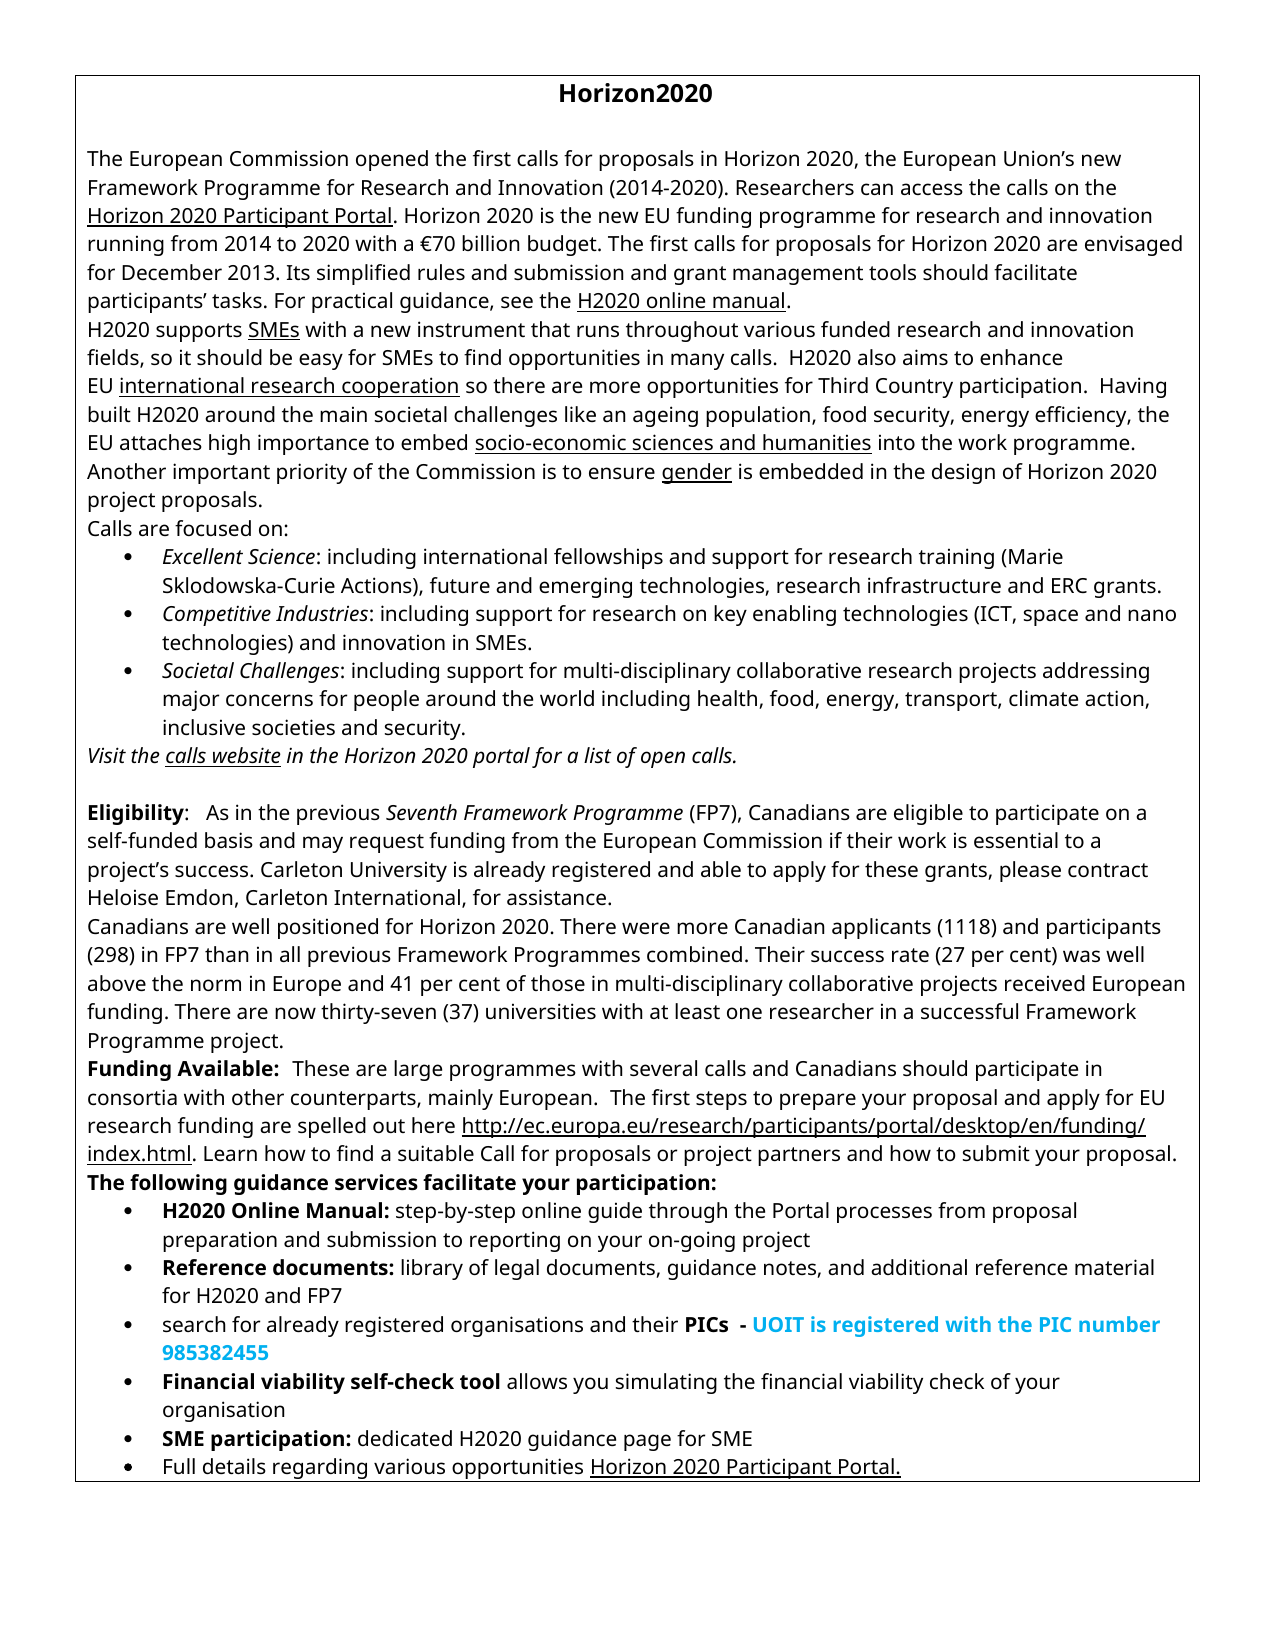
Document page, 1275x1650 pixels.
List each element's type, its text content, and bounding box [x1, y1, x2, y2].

table_header Horizon2020 The European Commission opened the first calls for proposals in Horizon 2020, the European Union’s new Framework Programme for Research and Innovation (2014-2020). Researchers can access the calls on the Horizon 2020 Participant Portal. Horizon 2020 is the new EU funding programme for research and innovation running from 2014 to 2020 with a €70 billion budget. The first calls for proposals for Horizon 2020 are envisaged for December 2013. Its simplified rules and submission and grant management tools should facilitate participants’ tasks. For practical guidance, see the H2020 online manual. H2020 supports SMEs with a new instrument that runs throughout various funded research and innovation fields, so it should be easy for SMEs to find opportunities in many calls. H2020 also aims to enhance EU international research cooperation so there are more opportunities for Third Country participation. Having built H2020 around the main societal challenges like an ageing population, food security, energy efficiency, the EU attaches high importance to embed socio-economic sciences and humanities into the work programme. Another important priority of the Commission is to ensure gender is embedded in the design of Horizon 2020 project proposals. Calls are focused on: Excellent Science: including international fellowships and support for research training (Marie Sklodowska-Curie Actions), future and emerging technologies, research infrastructure and ERC grants. Competitive Industries: including support for research on key enabling technologies (ICT, space and nano technologies) and innovation in SMEs. Societal Challenges: including support for multi-disciplinary collaborative research projects addressing major concerns for people around the world including health, food, energy, transport, climate action, inclusive societies and security. Visit the calls website in the Horizon 2020 portal for a list of open calls. Eligibility: As in the previous Seventh Framework Programme (FP7), Canadians are eligible to participate on a self-funded basis and may request funding from the European Commission if their work is essential to a project’s success. Carleton University is already registered and able to apply for these grants, please contract Heloise Emdon, Carleton International, for assistance. Canadians are well positioned for Horizon 2020. There were more Canadian applicants (1118) and participants (298) in FP7 than in all previous Framework Programmes combined. Their success rate (27 per cent) was well above the norm in Europe and 41 per cent of those in multi-disciplinary collaborative projects received European funding. There are now thirty-seven (37) universities with at least one researcher in a successful Framework Programme project. Funding Available: These are large programmes with several calls and Canadians should participate in consortia with other counterparts, mainly European. The first steps to prepare your proposal and apply for EU research funding are spelled out here http://ec.europa.eu/research/participants/portal/desktop/en/funding/index.html. Learn how to find a suitable Call for proposals or project partners and how to submit your proposal. The following guidance services facilitate your participation: H2020 Online Manual: step-by-step online guide through the Portal processes from proposal preparation and submission to reporting on your on-going project Reference documents: library of legal documents, guidance notes, and additional reference material for H2020 and FP7 search for already registered organisations and their PICs - UOIT is registered with the PIC number 985382455 Financial viability self-check tool allows you simulating the financial viability check of your organisation SME participation: dedicated H2020 guidance page for SME Full details regarding various opportunities Horizon 2020 Participant Portal. [76, 76, 1199, 1481]
